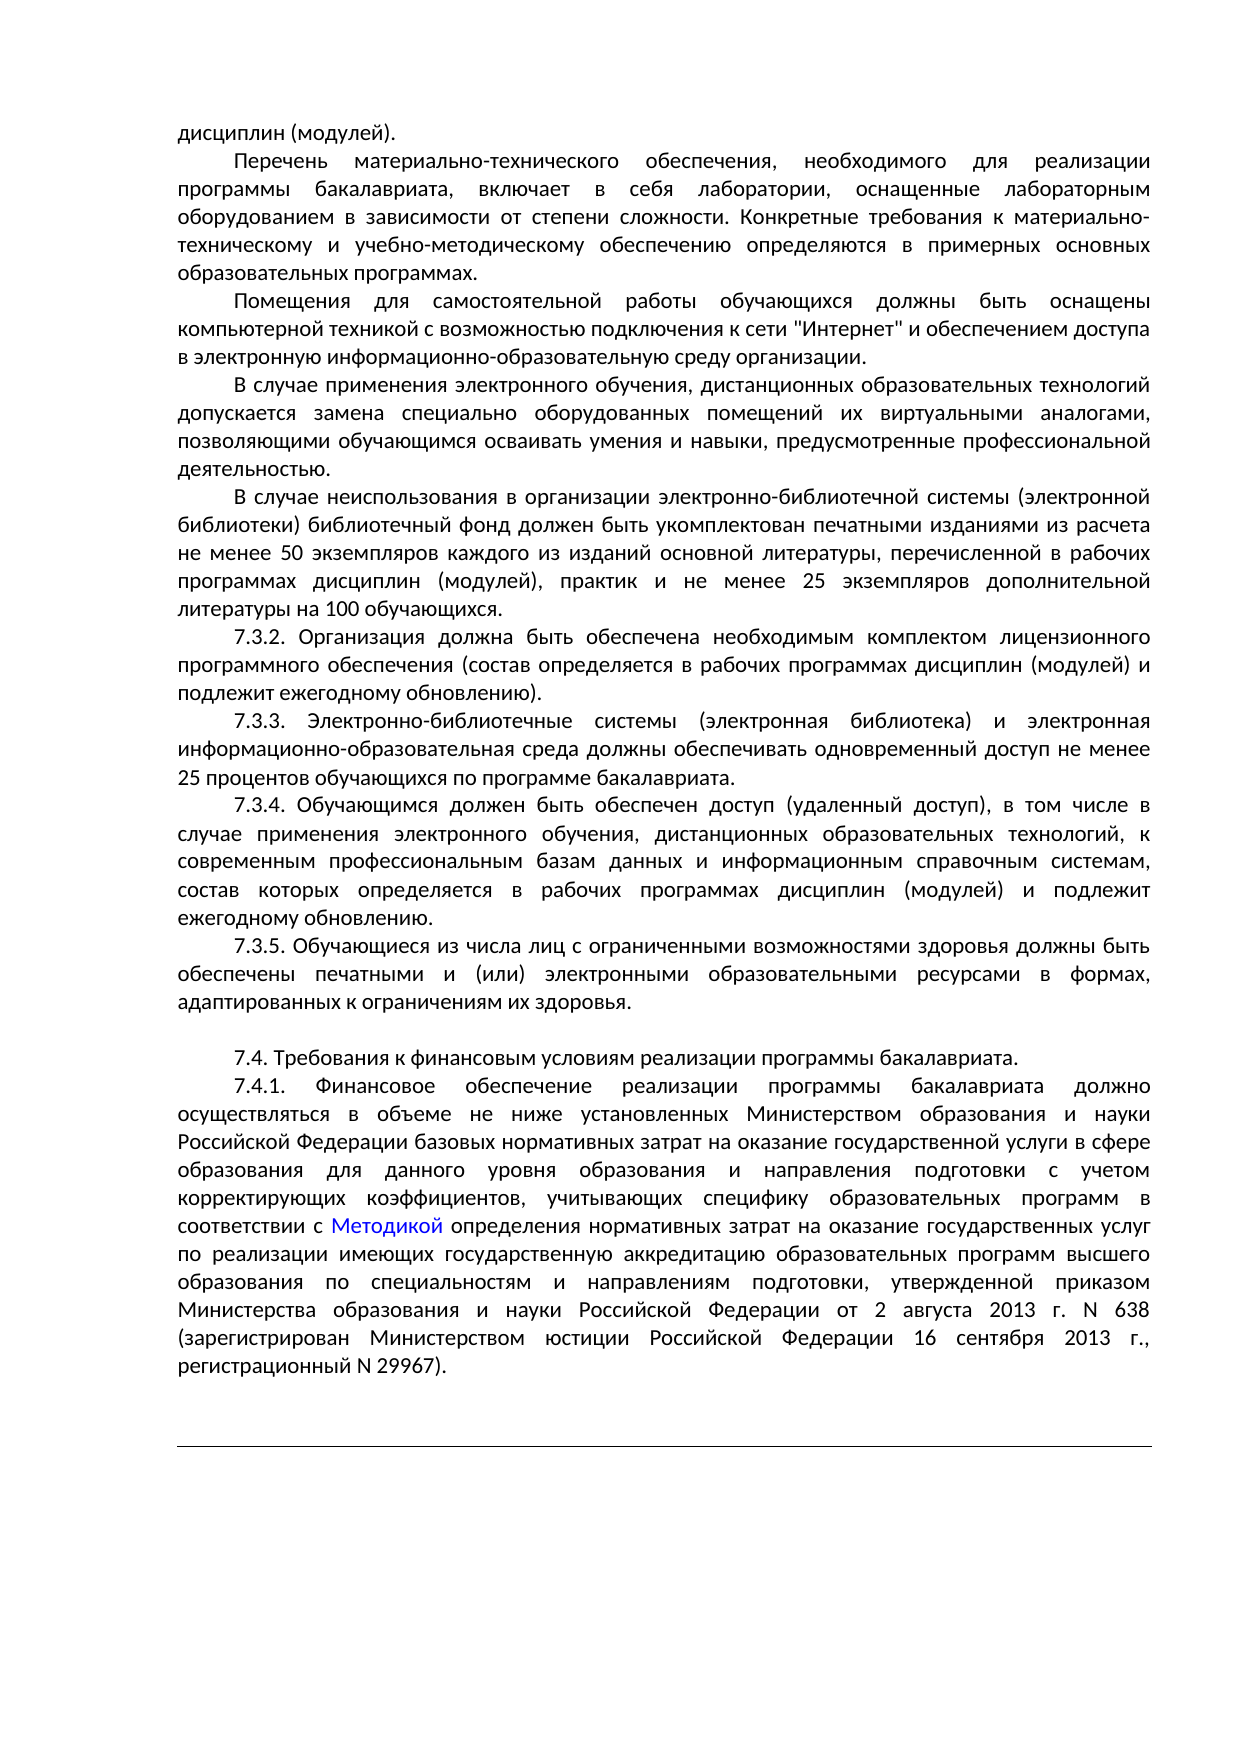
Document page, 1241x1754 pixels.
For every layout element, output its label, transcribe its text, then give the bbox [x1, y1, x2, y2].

text 7.4.1. Финансовое обеспечение реализации программы бакалавриата должно осуществляться в объеме не ниже установленных Министерством образования и науки Российской Федерации базовых нормативных затрат на оказание государственной услуги в сфере образования для данного уровня образования и направления подготовки с учетом корректирующих коэффициентов, учитывающих специфику образовательных программ в соответствии с Методикой определения нормативных затрат на оказание государственных услуг по реализации имеющих государственную аккредитацию образовательных программ высшего образования по специальностям и направлениям подготовки, утвержденной приказом Министерства образования и науки Российской Федерации от 2 августа 2013 г. N 638 (зарегистрирован Министерством юстиции Российской Федерации 16 сентября 2013 г., регистрационный N 29967). [177, 1071, 1152, 1379]
text 7.3.3. Электронно-библиотечные системы (электронная библиотека) и электронная информационно-образовательная среда должны обеспечивать одновременный доступ не менее 25 процентов обучающихся по программе бакалавриата. [177, 707, 1152, 791]
text В случае применения электронного обучения, дистанционных образовательных технологий допускается замена специально оборудованных помещений их виртуальными аналогами, позволяющими обучающимся осваивать умения и навыки, предусмотренные профессиональной деятельностью. [177, 370, 1152, 482]
text 7.3.2. Организация должна быть обеспечена необходимым комплектом лицензионного программного обеспечения (состав определяется в рабочих программах дисциплин (модулей) и подлежит ежегодному обновлению). [177, 622, 1152, 707]
text Помещения для самостоятельной работы обучающихся должны быть оснащены компьютерной техникой с возможностью подключения к сети "Интернет" и обеспечением доступа в электронную информационно-образовательную среду организации. [177, 286, 1152, 370]
text 7.3.5. Обучающиеся из числа лиц с ограниченными возможностями здоровья должны быть обеспечены печатными и (или) электронными образовательными ресурсами в формах, адаптированных к ограничениям их здоровья. [177, 931, 1152, 1015]
text В случае неиспользования в организации электронно-библиотечной системы (электронной библиотеки) библиотечный фонд должен быть укомплектован печатными изданиями из расчета не менее 50 экземпляров каждого из изданий основной литературы, перечисленной в рабочих программах дисциплин (модулей), практик и не менее 25 экземпляров дополнительной литературы на 100 обучающихся. [177, 482, 1152, 622]
text 7.3.4. Обучающимся должен быть обеспечен доступ (удаленный доступ), в том числе в случае применения электронного обучения, дистанционных образовательных технологий, к современным профессиональным базам данных и информационным справочным системам, состав которых определяется в рабочих программах дисциплин (модулей) и подлежит ежегодному обновлению. [177, 791, 1152, 931]
text Перечень материально-технического обеспечения, необходимого для реализации программы бакалавриата, включает в себя лаборатории, оснащенные лабораторным оборудованием в зависимости от степени сложности. Конкретные требования к материально-техническому и учебно-методическому обеспечению определяются в примерных основных образовательных программах. [177, 146, 1152, 286]
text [177, 118, 1152, 146]
text 7.4. Требования к финансовым условиям реализации программы бакалавриата. [177, 1043, 1152, 1071]
